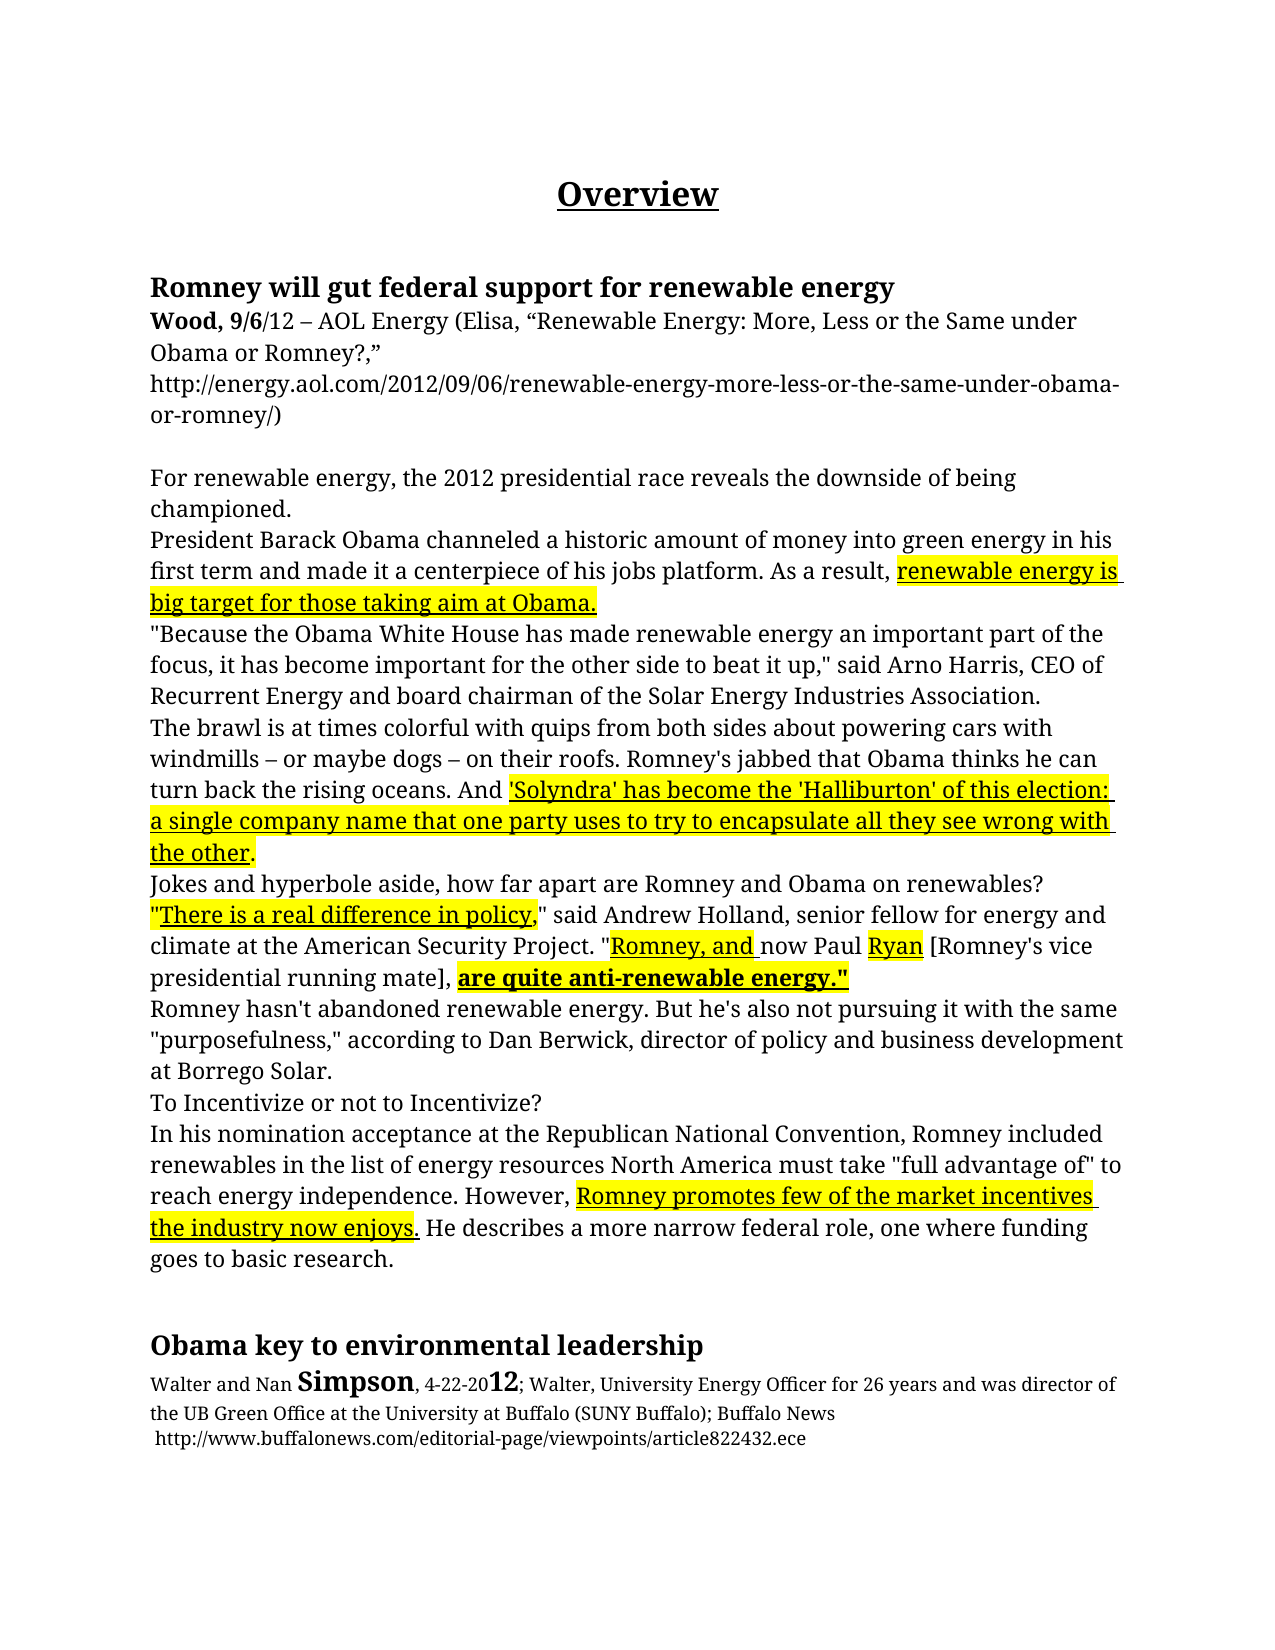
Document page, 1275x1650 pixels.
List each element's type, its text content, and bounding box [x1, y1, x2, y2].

text Wood, 9/6/12 – AOL Energy (Elisa, “Renewable Energy: More, Less or the Same under Obama or Romney?,” [150, 305, 1125, 368]
text "Because the Obama White House has made renewable energy an important part of the focus, it has become important for the other side to beat it up," said Arno Harris, CEO of Recurrent Energy and board chairman of the Solar Energy Industries Association. [150, 618, 1125, 711]
text Romney hasn't abandoned renewable energy. But he's also not pursuing it with the same "purposefulness," according to Dan Berwick, director of policy and business development at Borrego Solar. [150, 993, 1125, 1086]
text Jokes and hyperbole aside, how far apart are Romney and Obama on renewables? [150, 868, 1125, 899]
subtitle Overview [150, 171, 1125, 216]
text For renewable energy, the 2012 presidential race reveals the downside of being championed. [150, 461, 1125, 524]
text In his nomination acceptance at the Republican National Convention, Romney included renewables in the list of energy resources North America must take "full advantage of" to reach energy independence. However, Romney promotes few of the market incentives the industry now enjoys. He describes a more narrow federal role, one where funding goes to basic research. [150, 1118, 1125, 1274]
text Walter and Nan Simpson, 4-22-2012; Walter, University Energy Officer for 26 years and was director of the UB Green Office at the University at Buffalo (SUNY Buffalo); Buffalo News [150, 1363, 1125, 1425]
text The brawl is at times colorful with quips from both sides about powering cars with windmills – or maybe dogs – on their roofs. Romney's jabbed that Obama thinks he can turn back the rising oceans. And 'Solyndra' has become the 'Halliburton' of this election: a single company name that one party uses to try to encapsulate all they see wrong with the other. [150, 711, 1125, 868]
subtitle Obama key to environmental leadership [150, 1326, 1125, 1363]
text "There is a real difference in policy," said Andrew Holland, senior fellow for energy and climate at the American Security Project. "Romney, and now Paul Ryan [Romney's vice presidential running mate], are quite anti-renewable energy." [150, 899, 1125, 993]
subtitle Romney will gut federal support for renewable energy [150, 268, 1125, 305]
text To Incentivize or not to Incentivize? [150, 1086, 1125, 1118]
text President Barack Obama channeled a historic amount of money into green energy in his first term and made it a centerpiece of his jobs platform. As a result, renewable energy is big target for those taking aim at Obama. [150, 524, 1125, 618]
text http://energy.aol.com/2012/09/06/renewable-energy-more-less-or-the-same-under-obama-or-romney/) [150, 368, 1125, 430]
text http://www.buffalonews.com/editorial-page/viewpoints/article822432.ece [150, 1425, 1125, 1451]
